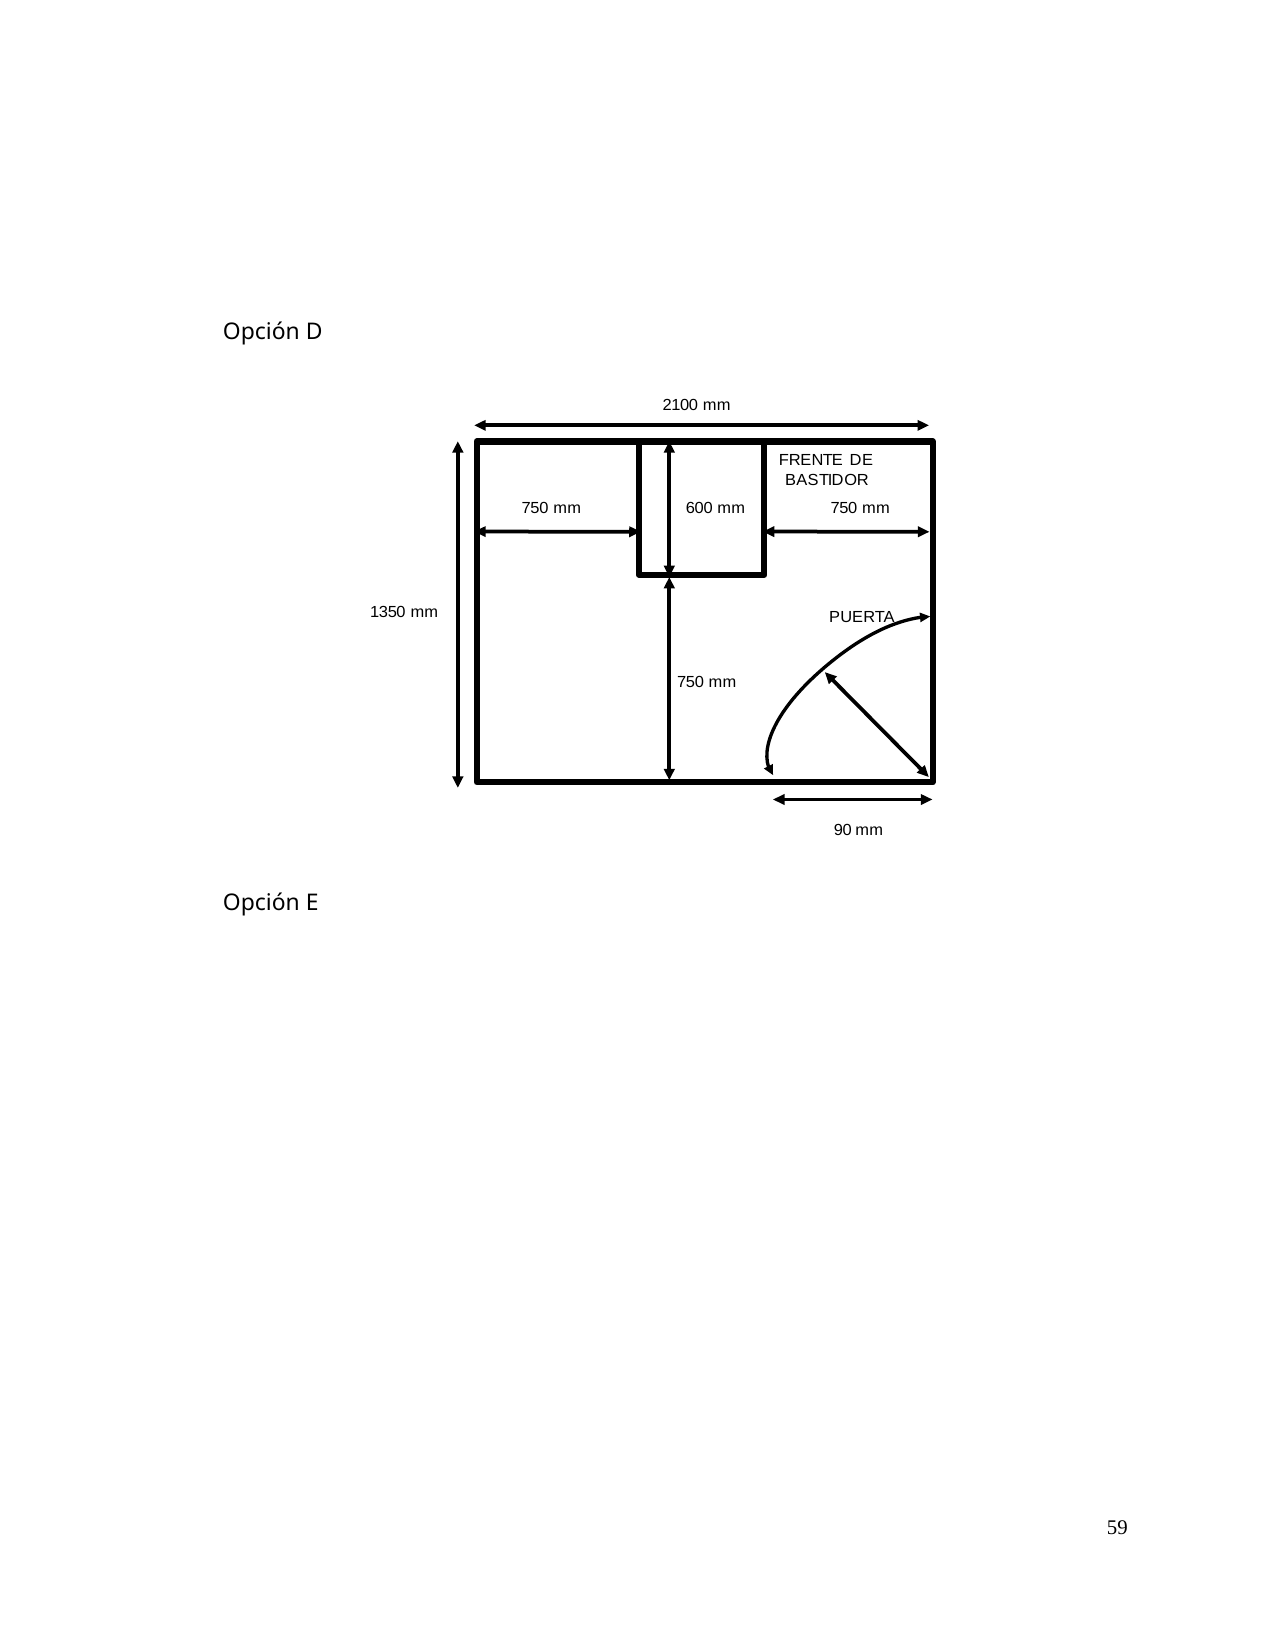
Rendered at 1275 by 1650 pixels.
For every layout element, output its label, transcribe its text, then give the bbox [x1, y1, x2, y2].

text Opción E [223, 886, 1152, 917]
text Opción D [223, 314, 1152, 346]
